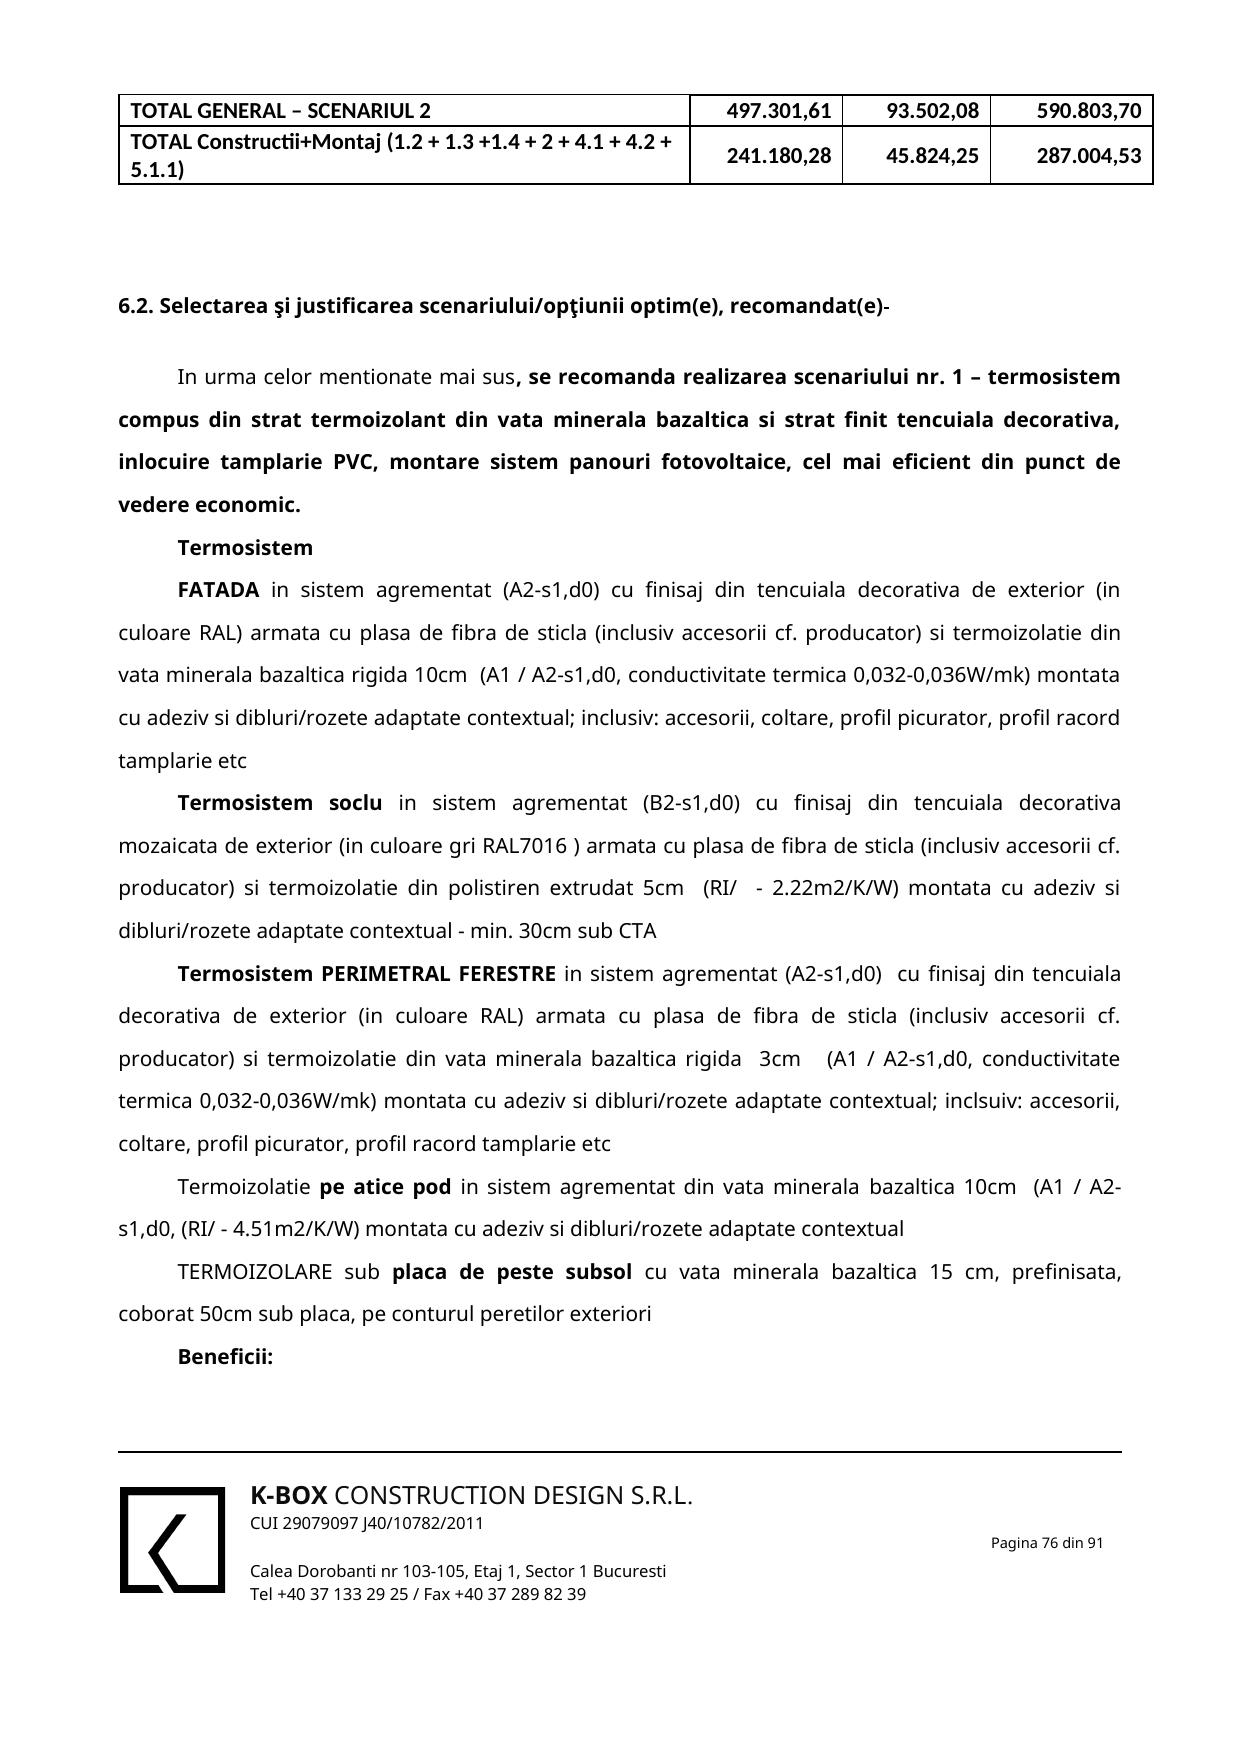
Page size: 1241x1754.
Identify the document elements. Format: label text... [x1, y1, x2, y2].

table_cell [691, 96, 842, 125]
text TERMOIZOLARE sub placa de peste subsol cu vata minerala bazaltica 15 cm, prefinisata, coborat 50cm sub placa, pe conturul peretilor exteriori [118, 1257, 1122, 1328]
subtitle 6.2. Selectarea şi justificarea scenariului/opţiunii optim(e), recomandat(e) [118, 291, 1122, 320]
text Beneficii: [118, 1342, 1122, 1371]
text Termosistem [118, 533, 1122, 561]
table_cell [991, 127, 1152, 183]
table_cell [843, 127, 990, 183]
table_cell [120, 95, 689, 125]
text FATADA in sistem agrementat (A2-s1,d0) cu finisaj din tencuiala decorativa de exterior (in culoare RAL) armata cu plasa de fibra de sticla (inclusiv accesorii cf. producator) si termoizolatie din vata minerala bazaltica rigida 10cm (A1 / A2-s1,d0, conductivitate termica 0,032-0,036W/mk) montata cu adeziv si dibluri/rozete adaptate contextual; inclusiv: accesorii, coltare, profil picurator, profil racord tamplarie etc [118, 575, 1122, 774]
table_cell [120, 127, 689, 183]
text In urma celor mentionate mai sus, se recomanda realizarea scenariului nr. 1 – termosistem compus din strat termoizolant din vata minerala bazaltica si strat finit tencuiala decorativa, inlocuire tamplarie PVC, montare sistem panouri fotovoltaice, cel mai eficient din punct de vedere economic. [118, 362, 1122, 518]
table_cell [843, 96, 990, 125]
text Termosistem PERIMETRAL FERESTRE in sistem agrementat (A2-s1,d0) cu finisaj din tencuiala decorativa de exterior (in culoare RAL) armata cu plasa de fibra de sticla (inclusiv accesorii cf. producator) si termoizolatie din vata minerala bazaltica rigida 3cm (A1 / A2-s1,d0, conductivitate termica 0,032-0,036W/mk) montata cu adeziv si dibluri/rozete adaptate contextual; inclsuiv: accesorii, coltare, profil picurator, profil racord tamplarie etc [118, 959, 1122, 1158]
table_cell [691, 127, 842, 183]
text Termosistem soclu in sistem agrementat (B2-s1,d0) cu finisaj din tencuiala decorativa mozaicata de exterior (in culoare gri RAL7016 ) armata cu plasa de fibra de sticla (inclusiv accesorii cf. producator) si termoizolatie din polistiren extrudat 5cm (RI/ - 2.22m2/K/W) montata cu adeziv si dibluri/rozete adaptate contextual - min. 30cm sub CTA [118, 788, 1122, 944]
text Termoizolatie pe atice pod in sistem agrementat din vata minerala bazaltica 10cm (A1 / A2-s1,d0, (RI/ - 4.51m2/K/W) montata cu adeziv si dibluri/rozete adaptate contextual [118, 1172, 1122, 1243]
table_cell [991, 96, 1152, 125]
